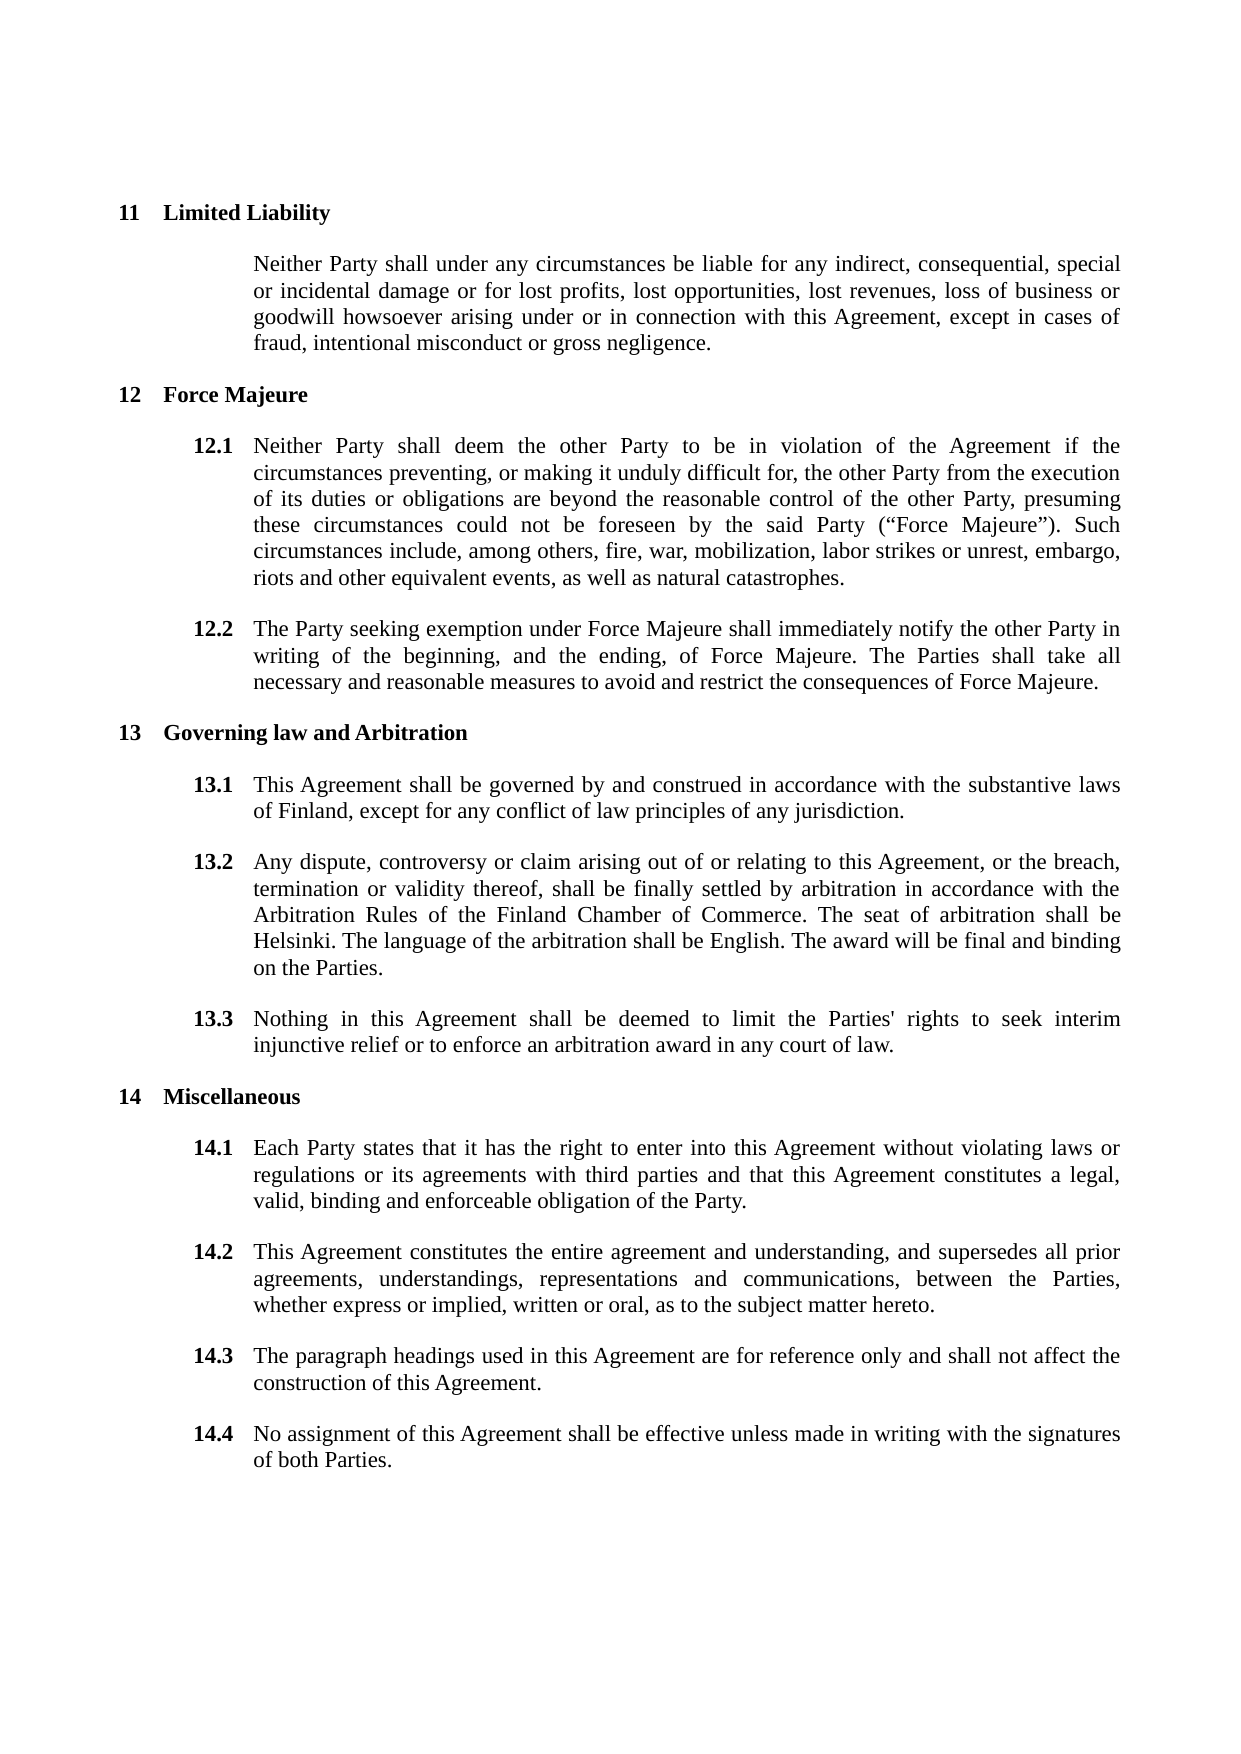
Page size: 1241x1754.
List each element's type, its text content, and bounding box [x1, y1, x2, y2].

text No assignment of this Agreement shall be effective unless made in writing with the signatures of both Parties. [193, 1420, 1122, 1473]
text The Party seeking exemption under Force Majeure shall immediately notify the other Party in writing of the beginning, and the ending, of Force Majeure. The Parties shall take all necessary and reasonable measures to avoid and restrict the consequences of Force Majeure. [193, 615, 1122, 694]
text This Agreement constitutes the entire agreement and understanding, and supersedes all prior agreements, understandings, representations and communications, between the Parties, whether express or implied, written or oral, as to the subject matter hereto. [193, 1238, 1122, 1317]
list Neither Party shall under any circumstances be liable for any indirect, consequential, special or incidental damage or for lost profits, lost opportunities, lost revenues, loss of business or goodwill howsoever arising under or in connection with this Agreement, except in cases of fraud, intentional misconduct or gross negligence. [253, 250, 1122, 356]
text Neither Party shall deem the other Party to be in violation of the Agreement if the circumstances preventing, or making it unduly difficult for, the other Party from the execution of its duties or obligations are beyond the reasonable control of the other Party, presuming these circumstances could not be foreseen by the said Party (“Force Majeure”). Such circumstances include, among others, fire, war, mobilization, labor strikes or unrest, embargo, riots and other equivalent events, as well as natural catastrophes. [193, 432, 1122, 590]
subtitle Force Majeure [118, 381, 1122, 407]
text Nothing in this Agreement shall be deemed to limit the Parties' rights to seek interim injunctive relief or to enforce an arbitration award in any court of law. [193, 1005, 1122, 1058]
subtitle Miscellaneous [118, 1083, 1122, 1109]
text Any dispute, controversy or claim arising out of or relating to this Agreement, or the breach, termination or validity thereof, shall be finally settled by arbitration in accordance with the Arbitration Rules of the Finland Chamber of Commerce. The seat of arbitration shall be Helsinki. The language of the arbitration shall be English. The award will be final and binding on the Parties. [193, 848, 1122, 980]
text Each Party states that it has the right to enter into this Agreement without violating laws or regulations or its agreements with third parties and that this Agreement constitutes a legal, valid, binding and enforceable obligation of the Party. [193, 1134, 1122, 1213]
subtitle Governing law and Arbitration [118, 719, 1122, 746]
text The paragraph headings used in this Agreement are for reference only and shall not affect the construction of this Agreement. [193, 1342, 1122, 1395]
subtitle Limited Liability [118, 199, 1122, 225]
text This Agreement shall be governed by and construed in accordance with the substantive laws of Finland, except for any conflict of law principles of any jurisdiction. [193, 771, 1122, 823]
